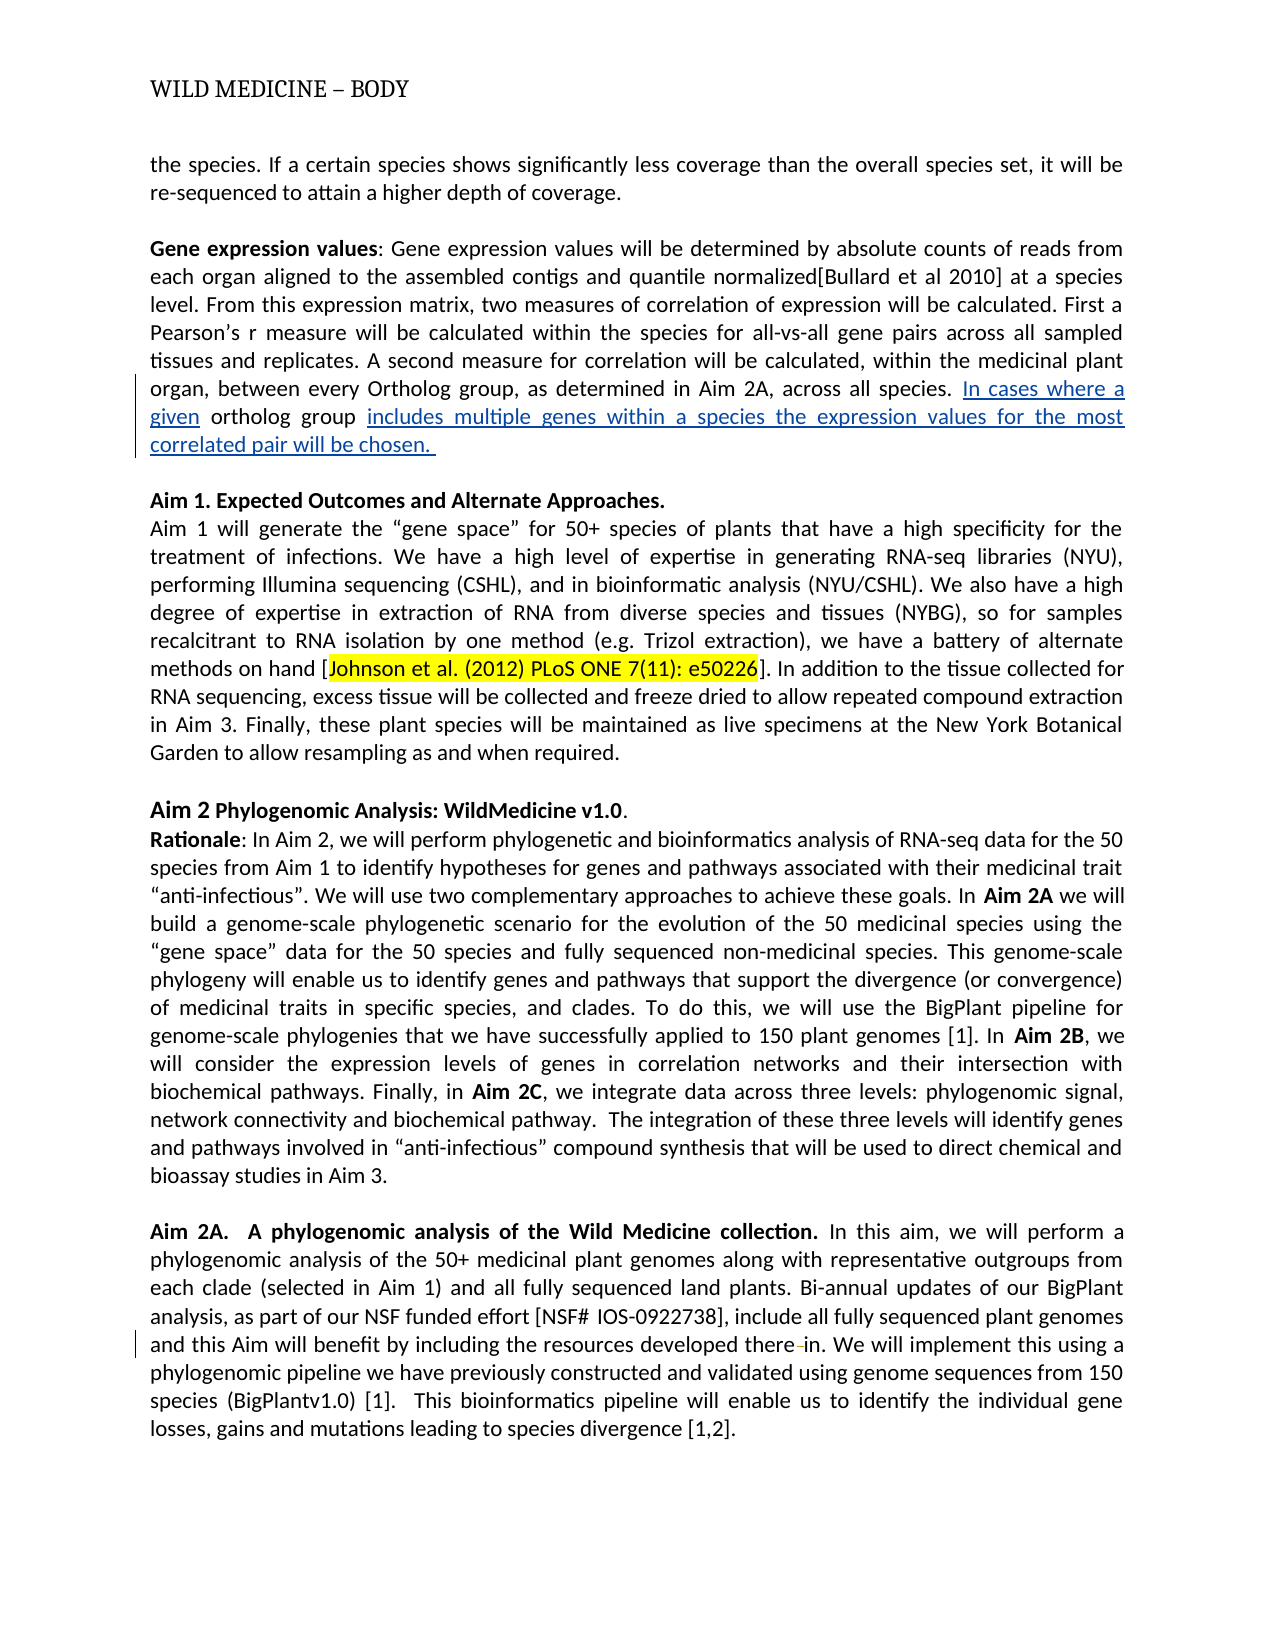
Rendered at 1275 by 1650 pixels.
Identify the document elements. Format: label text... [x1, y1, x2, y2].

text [150, 150, 1125, 206]
text Aim 1 will generate the “gene space” for 50+ species of plants that have a high specificity for the treatment of infections. We have a high level of expertise in generating RNA-seq libraries (NYU), performing Illumina sequencing (CSHL), and in bioinformatic analysis (NYU/CSHL). We also have a high degree of expertise in extraction of RNA from diverse species and tissues (NYBG), so for samples recalcitrant to RNA isolation by one method (e.g. Trizol extraction), we have a battery of alternate methods on hand [Johnson et al. (2012) PLoS ONE 7(11): e50226]. In addition to the tissue collected for RNA sequencing, excess tissue will be collected and freeze dried to allow repeated compound extraction in Aim 3. Finally, these plant species will be maintained as live specimens at the New York Botanical Garden to allow resampling as and when required. [150, 514, 1125, 766]
text Aim 2A. A phylogenomic analysis of the Wild Medicine collection. In this aim, we will perform a phylogenomic analysis of the 50+ medicinal plant genomes along with representative outgroups from each clade (selected in Aim 1) and all fully sequenced land plants. Bi-annual updates of our BigPlant analysis, as part of our NSF funded effort [NSF# IOS-0922738], include all fully sequenced plant genomes and this Aim will benefit by including the resources developed therein. We will implement this using a phylogenomic pipeline we have previously constructed and validated using genome sequences from 150 species (BigPlantv1.0) [1]. This bioinformatics pipeline will enable us to identify the individual gene losses, gains and mutations leading to species divergence [1,2]. [150, 1217, 1125, 1442]
text Aim 2 Phylogenomic Analysis: WildMedicine v1.0. [150, 794, 1125, 825]
text Rationale: In Aim 2, we will perform phylogenetic and bioinformatics analysis of RNA-seq data for the 50 species from Aim 1 to identify hypotheses for genes and pathways associated with their medicinal trait “anti-infectious”. We will use two complementary approaches to achieve these goals. In Aim 2A we will build a genome-scale phylogenetic scenario for the evolution of the 50 medicinal species using the “gene space” data for the 50 species and fully sequenced non-medicinal species. This genome-scale phylogeny will enable us to identify genes and pathways that support the divergence (or convergence) of medicinal traits in specific species, and clades. To do this, we will use the BigPlant pipeline for genome-scale phylogenies that we have successfully applied to 150 plant genomes [1]. In Aim 2B, we will consider the expression levels of genes in correlation networks and their intersection with biochemical pathways. Finally, in Aim 2C, we integrate data across three levels: phylogenomic signal, network connectivity and biochemical pathway. The integration of these three levels will identify genes and pathways involved in “anti-infectious” compound synthesis that will be used to direct chemical and bioassay studies in Aim 3. [150, 825, 1125, 1189]
text Aim 1. Expected Outcomes and Alternate Approaches. [150, 486, 1125, 514]
text Gene expression values: Gene expression values will be determined by absolute counts of reads from each organ aligned to the assembled contigs and quantile normalized[Bullard et al 2010] at a species level. From this expression matrix, two measures of correlation of expression will be calculated. First a Pearson’s r measure will be calculated within the species for all-vs-all gene pairs across all sampled tissues and replicates. A second measure for correlation will be calculated, within the medicinal plant organ, between every Ortholog group, as determined in Aim 2A, across all species. ortholog group [150, 234, 1125, 458]
